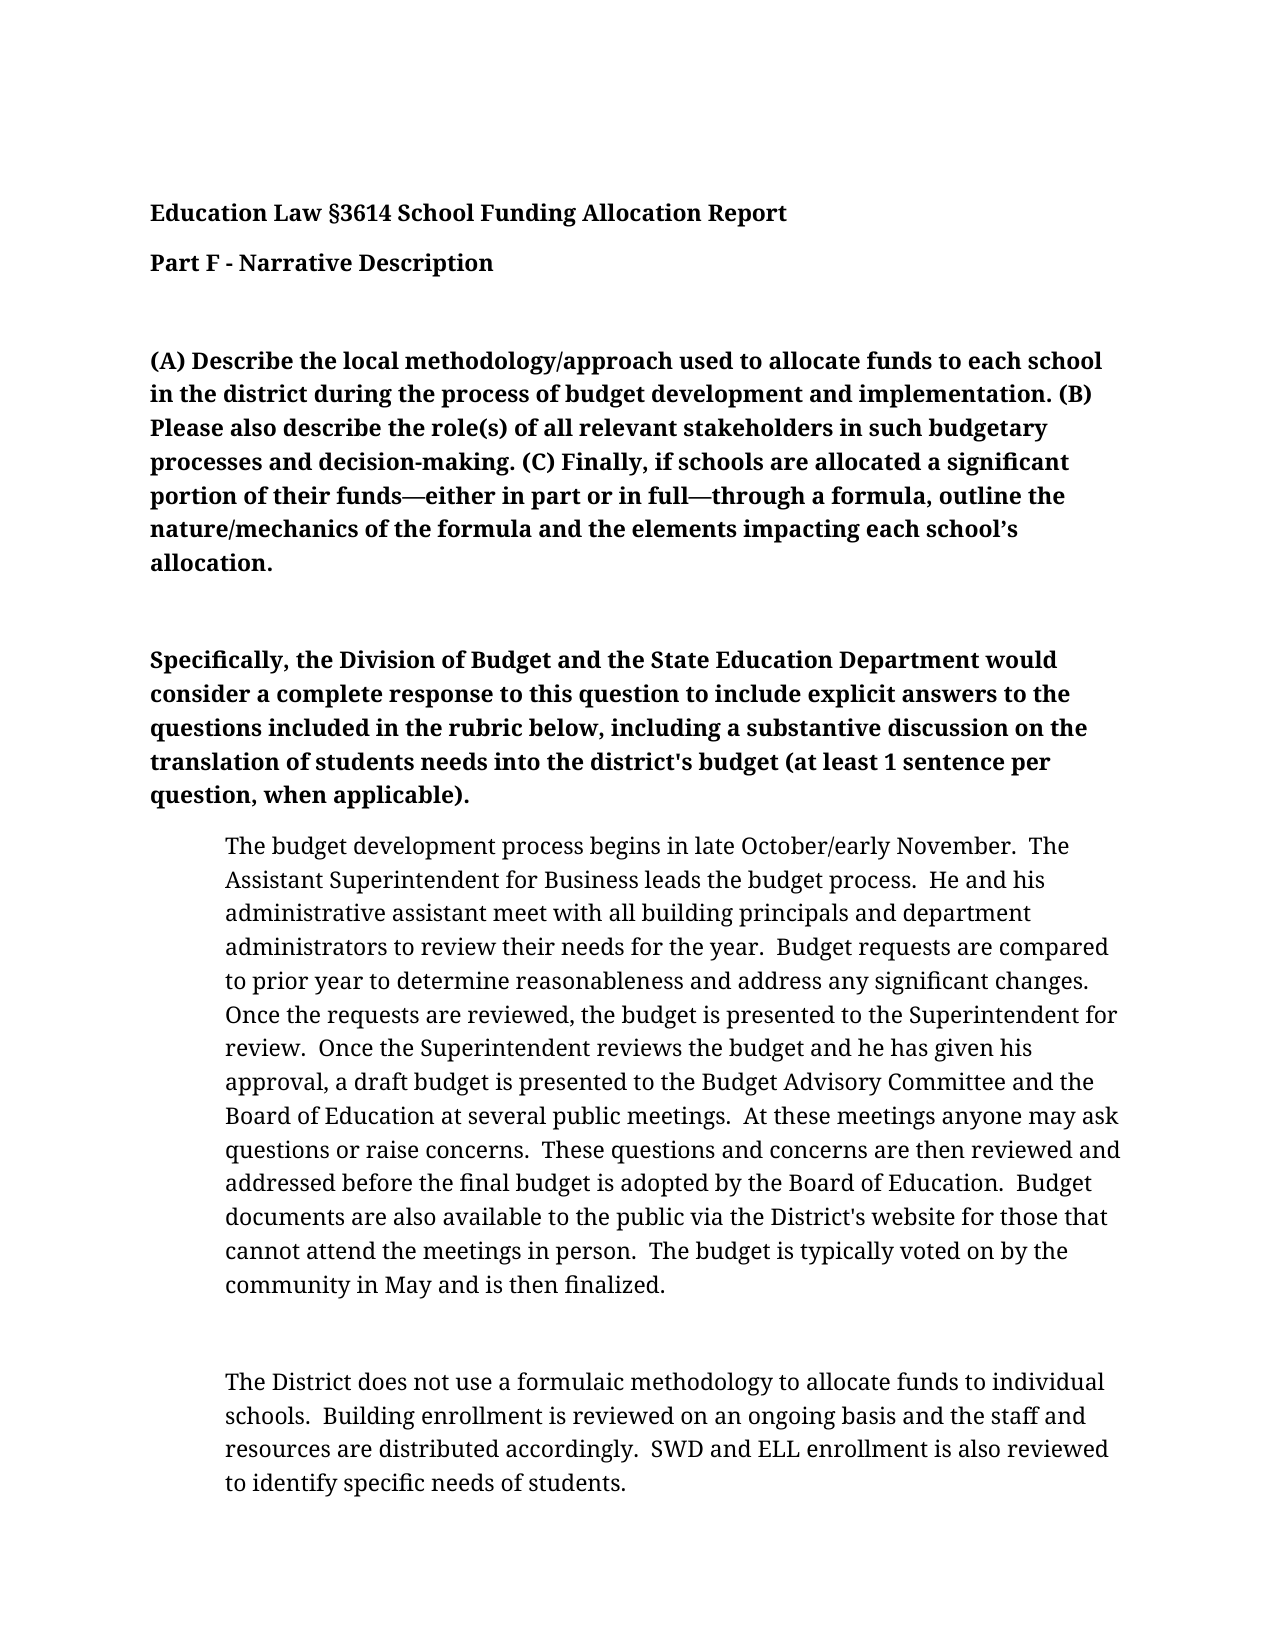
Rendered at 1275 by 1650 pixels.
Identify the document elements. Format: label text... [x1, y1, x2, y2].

text The budget development process begins in late October/early November. The Assistant Superintendent for Business leads the budget process. He and his administrative assistant meet with all building principals and department administrators to review their needs for the year. Budget requests are compared to prior year to determine reasonableness and address any significant changes. Once the requests are reviewed, the budget is presented to the Superintendent for review. Once the Superintendent reviews the budget and he has given his approval, a draft budget is presented to the Budget Advisory Committee and the Board of Education at several public meetings. At these meetings anyone may ask questions or raise concerns. These questions and concerns are then reviewed and addressed before the final budget is adopted by the Board of Education. Budget documents are also available to the public via the District's website for those that cannot attend the meetings in person. The budget is typically voted on by the community in May and is then finalized. [225, 830, 1125, 1300]
text The District does not use a formulaic methodology to allocate funds to individual schools. Building enrollment is reviewed on an ongoing basis and the staff and resources are distributed accordingly. SWD and ELL enrollment is also reviewed to identify specific needs of students. [225, 1366, 1125, 1498]
text Part F - Narrative Description [150, 247, 1125, 278]
list (A) Describe the local methodology/approach used to allocate funds to each school in the district during the process of budget development and implementation. (B) Please also describe the role(s) of all relevant stakeholders in such budgetary processes and decision-making. (C) Finally, if schools are allocated a significant portion of their funds—either in part or in full—through a formula, outline the nature/mechanics of the formula and the elements impacting each school’s allocation. [150, 344, 1125, 578]
text Specifically, the Division of Budget and the State Education Department would consider a complete response to this question to include explicit answers to the questions included in the rubric below, including a substantive discussion on the translation of students needs into the district's budget (at least 1 sentence per question, when applicable). [150, 644, 1125, 811]
text Education Law §3614 School Funding Allocation Report [150, 197, 1125, 228]
